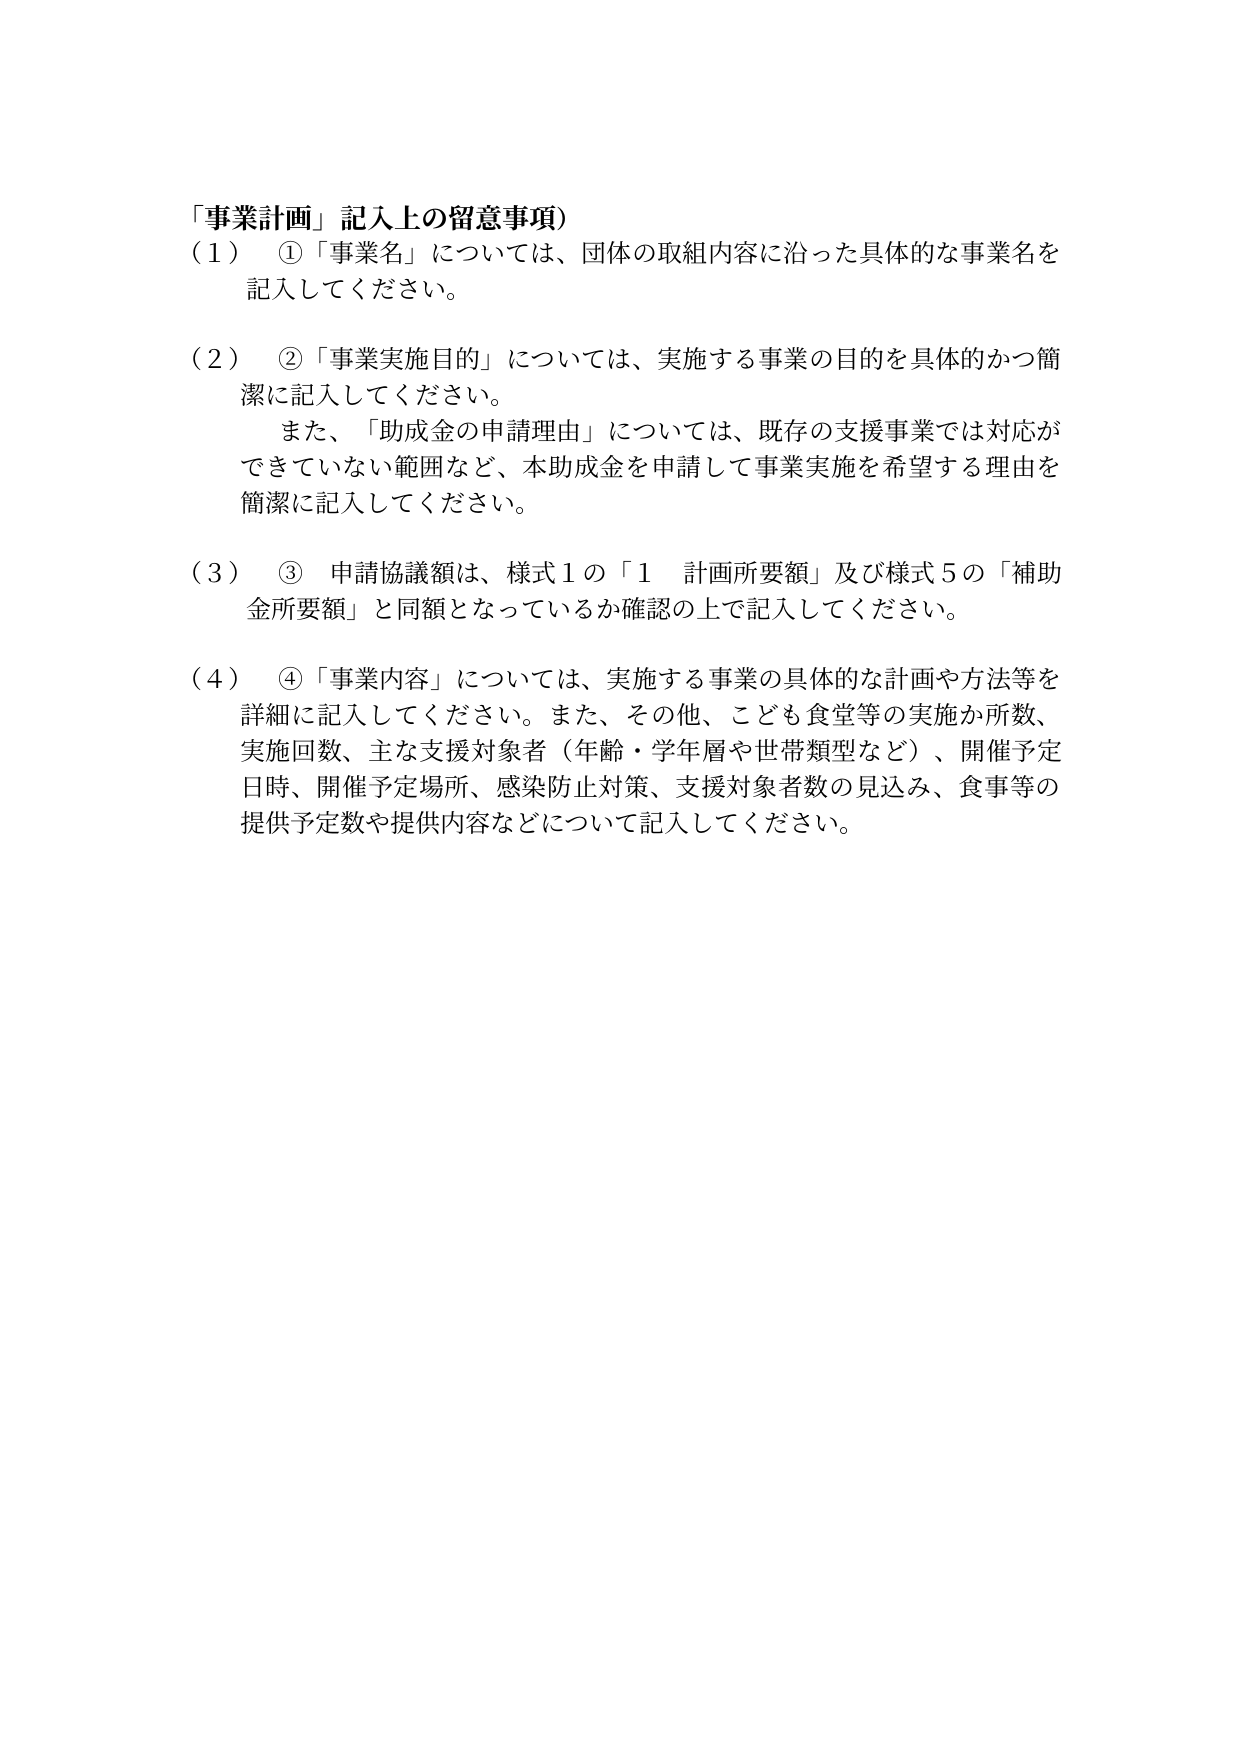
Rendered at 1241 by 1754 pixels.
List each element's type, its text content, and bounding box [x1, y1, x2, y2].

text （２） ②「事業実施目的」については、実施する事業の目的を具体的かつ簡潔に記入してください。 [177, 340, 1063, 412]
text 「事業計画」記入上の留意事項） [177, 207, 1063, 234]
text また、「助成金の申請理由」については、既存の支援事業では対応ができていない範囲など、本助成金を申請して事業実施を希望する理由を簡潔に記入してください。 [177, 412, 1063, 519]
text （１） ①「事業名」については、団体の取組内容に沿った具体的な事業名を記入してください。 [177, 234, 1063, 306]
text （３） ③ 申請協議額は、様式１の「１ 計画所要額」及び様式５の「補助金所要額」と同額となっているか確認の上で記入してください。 [177, 553, 1063, 625]
text （４） ④「事業内容」については、実施する事業の具体的な計画や方法等を詳細に記入してください。また、その他、こども食堂等の実施か所数、実施回数、主な支援対象者（年齢・学年層や世帯類型など）、開催予定日時、開催予定場所、感染防止対策、支援対象者数の見込み、食事等の提供予定数や提供内容などについて記入してください。 [177, 659, 1063, 839]
